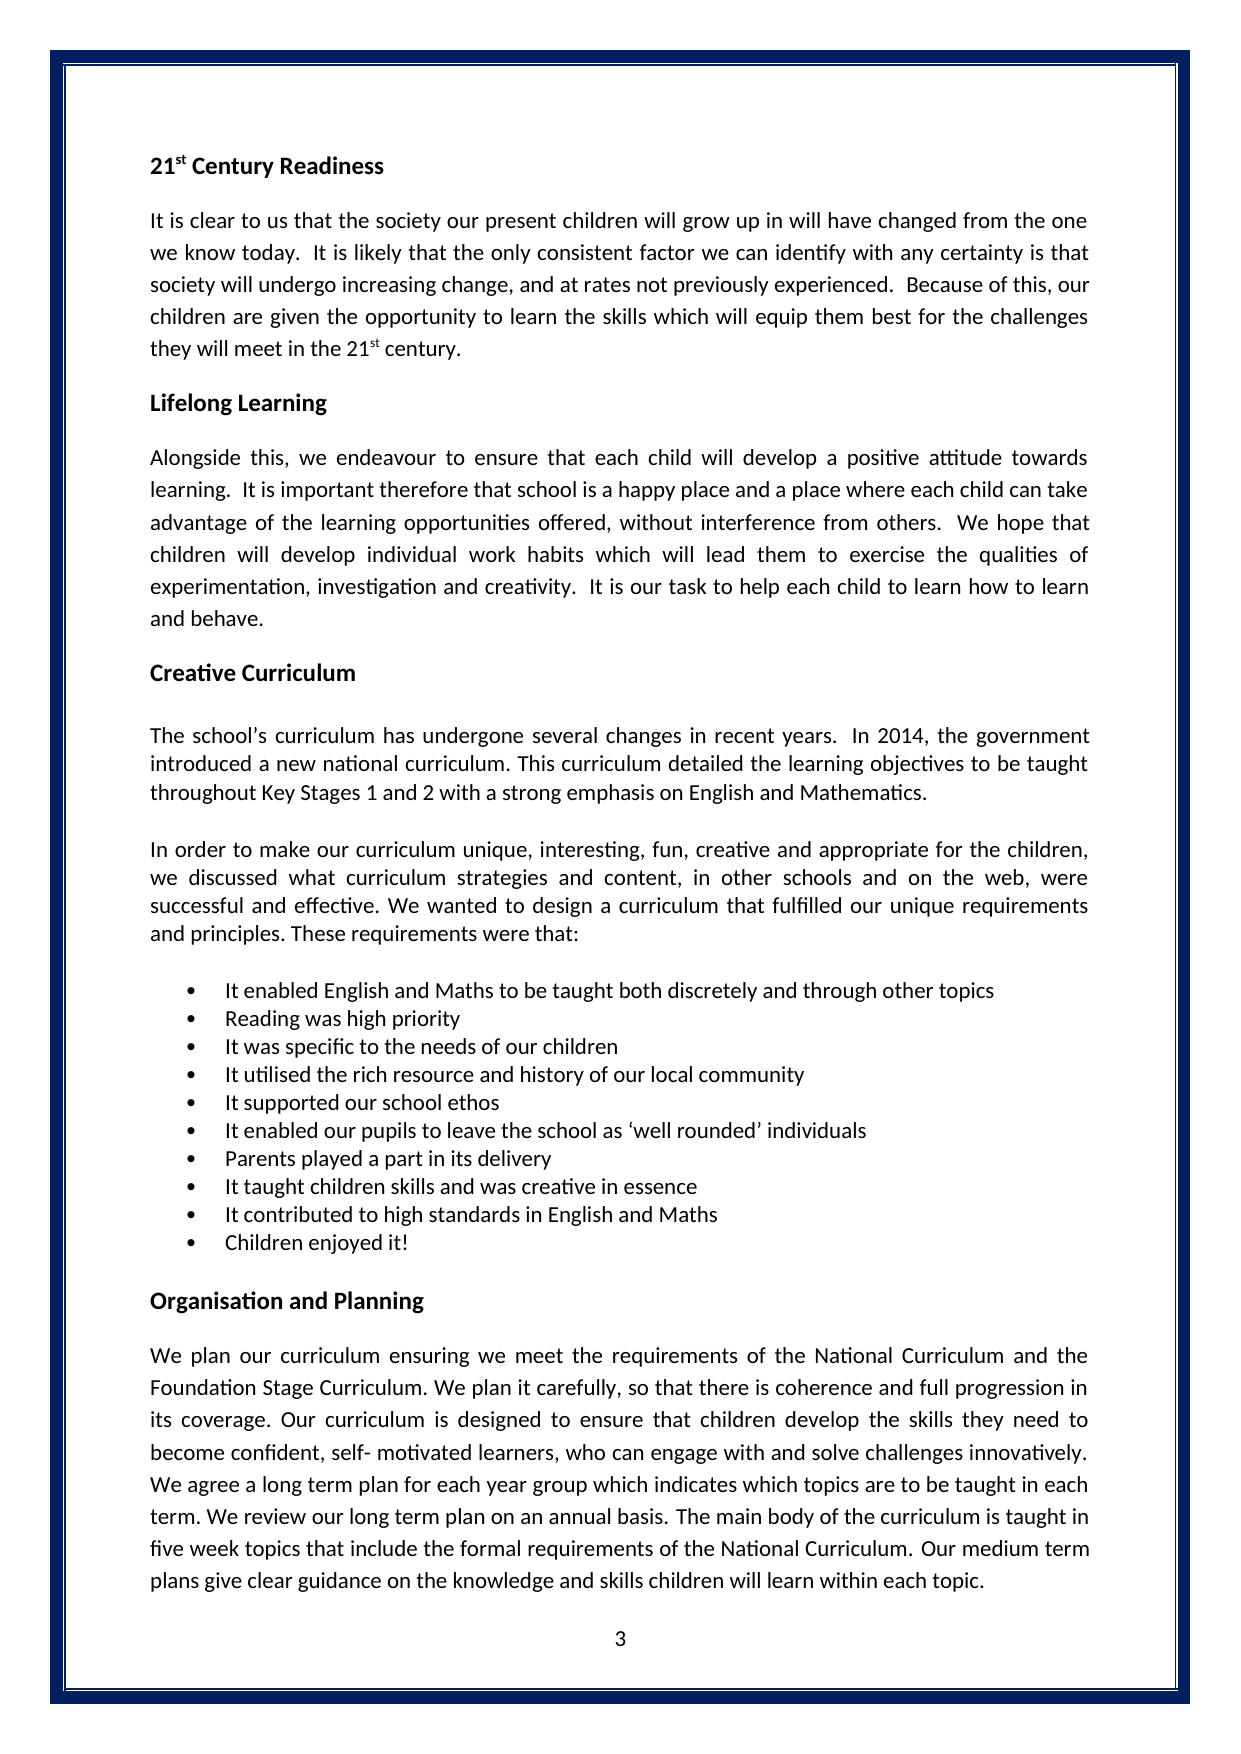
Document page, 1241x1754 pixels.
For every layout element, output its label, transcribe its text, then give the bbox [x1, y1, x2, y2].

text Organisation and Planning [150, 1285, 1090, 1316]
list It taught children skills and was creative in essence [187, 1172, 1090, 1200]
list Parents played a part in its delivery [187, 1144, 1090, 1172]
text Lifelong Learning [150, 388, 1090, 418]
text 21st Century Readiness [150, 150, 1090, 181]
list It utilised the rich resource and history of our local community [187, 1060, 1090, 1088]
text We plan our curriculum ensuring we meet the requirements of the National Curriculum and the Foundation Stage Curriculum. We plan it carefully, so that there is coherence and full progression in its coverage. Our curriculum is designed to ensure that children develop the skills they need to become confident, self- motivated learners, who can engage with and solve challenges innovatively. We agree a long term plan for each year group which indicates which topics are to be taught in each term. We review our long term plan on an annual basis. The main body of the curriculum is taught in five week topics that include the formal requirements of the National Curriculum. Our medium term plans give clear guidance on the knowledge and skills children will learn within each topic. [150, 1341, 1090, 1594]
list It was specific to the needs of our children [187, 1032, 1090, 1060]
text It is clear to us that the society our present children will grow up in will have changed from the one we know today. It is likely that the only consistent factor we can identify with any certainty is that society will undergo increasing change, and at rates not previously experienced. Because of this, our children are given the opportunity to learn the skills which will equip them best for the challenges they will meet in the 21st century. [150, 206, 1090, 363]
list It enabled our pupils to leave the school as ‘well rounded’ individuals [187, 1116, 1090, 1144]
text Creative Curriculum [150, 657, 1090, 688]
text Alongside this, we endeavour to ensure that each child will develop a positive attitude towards learning. It is important therefore that school is a happy place and a place where each child can take advantage of the learning opportunities offered, without interference from others. We hope that children will develop individual work habits which will lead them to exercise the qualities of experimentation, investigation and creativity. It is our task to help each child to learn how to learn and behave. [150, 443, 1090, 632]
text In order to make our curriculum unique, interesting, fun, creative and appropriate for the children, we discussed what curriculum strategies and content, in other schools and on the web, were successful and effective. We wanted to design a curriculum that fulfilled our unique requirements and principles. These requirements were that: [150, 835, 1090, 947]
list Children enjoyed it! [187, 1228, 1090, 1256]
list It enabled English and Maths to be taught both discretely and through other topics [187, 976, 1090, 1004]
list It contributed to high standards in English and Maths [187, 1200, 1090, 1228]
list It supported our school ethos [187, 1088, 1090, 1116]
list Reading was high priority [187, 1004, 1090, 1032]
text The school’s curriculum has undergone several changes in recent years. In 2014, the government introduced a new national curriculum. This curriculum detailed the learning objectives to be taught throughout Key Stages 1 and 2 with a strong emphasis on English and Mathematics. [150, 722, 1090, 806]
